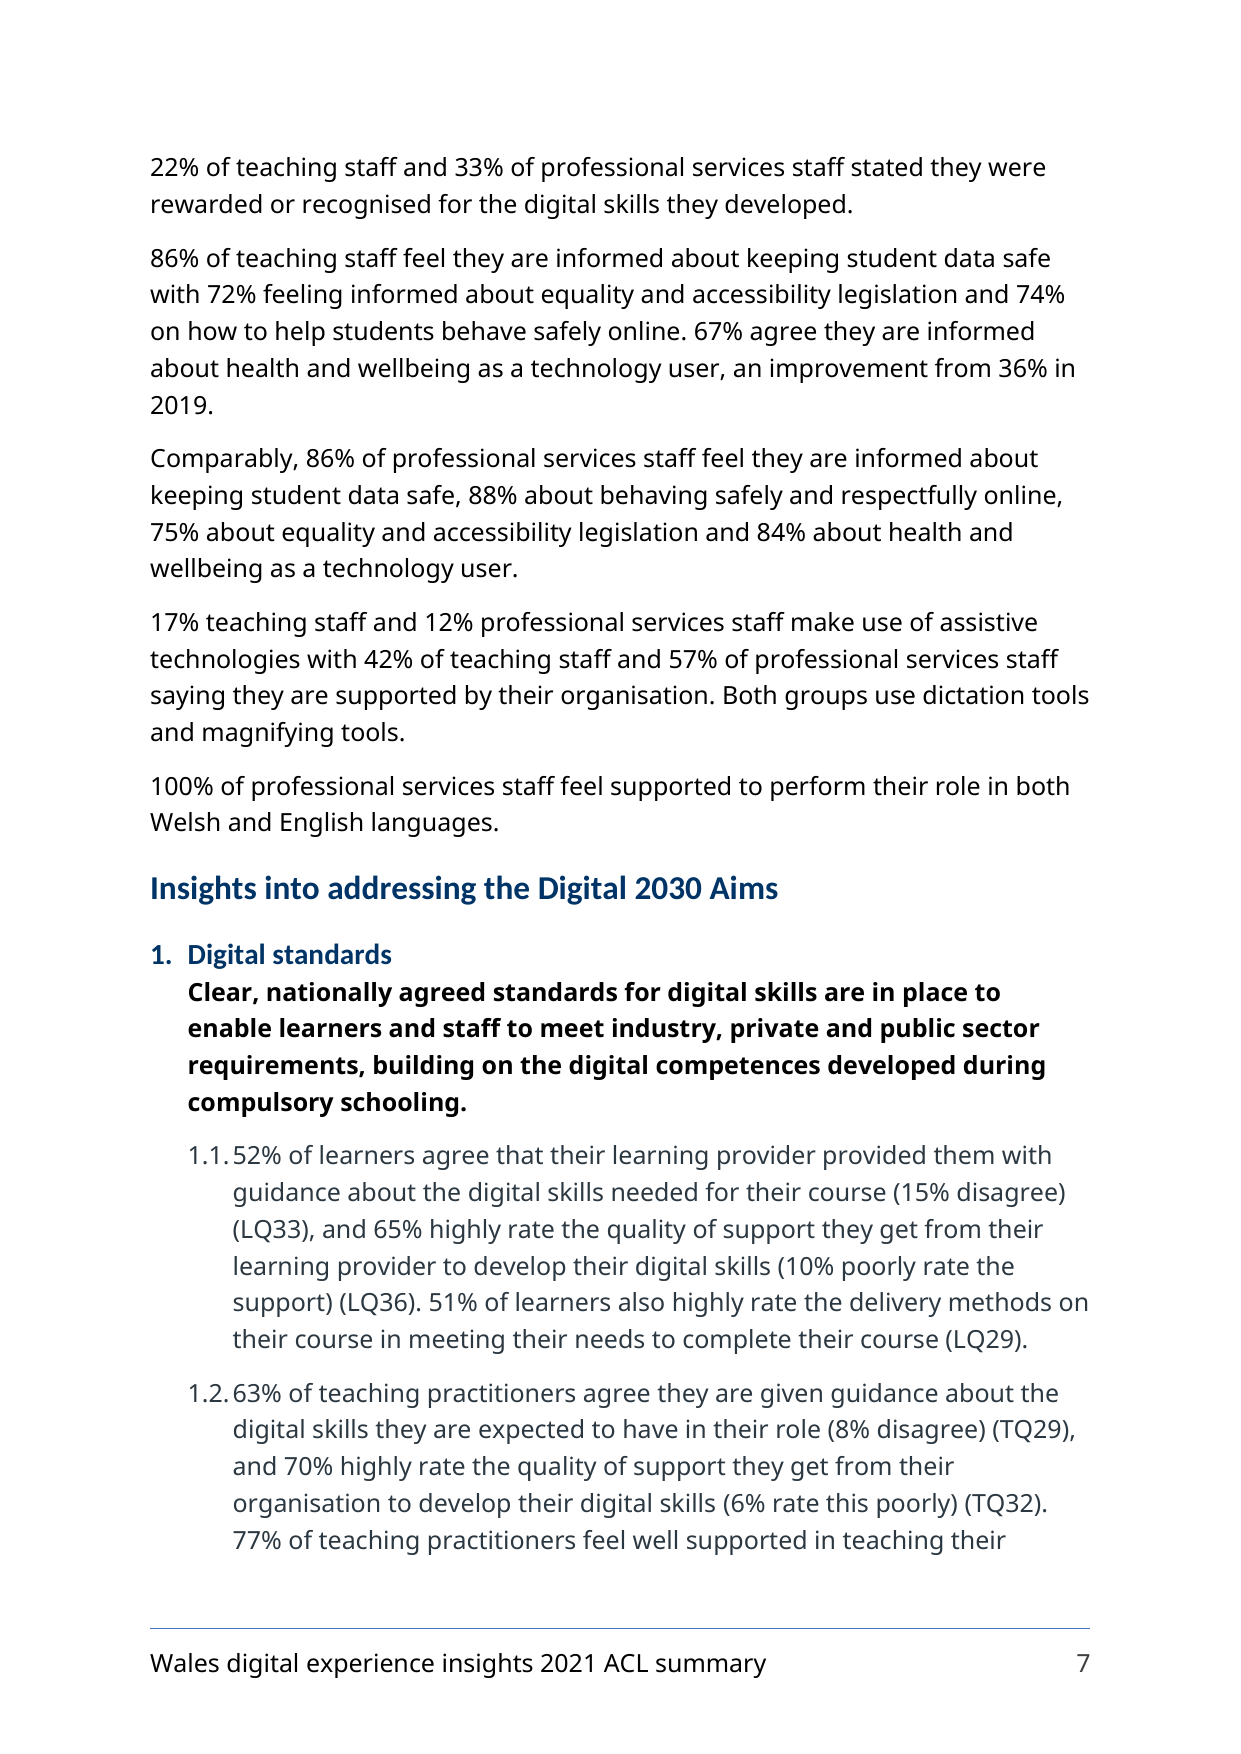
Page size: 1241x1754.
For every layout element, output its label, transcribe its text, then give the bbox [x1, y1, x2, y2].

subtitle Insights into addressing the Digital 2030 Aims [150, 867, 1090, 907]
text 17% teaching staff and 12% professional services staff make use of assistive technologies with 42% of teaching staff and 57% of professional services staff saying they are supported by their organisation. Both groups use dictation tools and magnifying tools. [150, 604, 1090, 749]
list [187, 1375, 1090, 1556]
text Clear, nationally agreed standards for digital skills are in place to enable learners and staff to meet industry, private and public sector requirements, building on the digital competences developed during compulsory schooling. [187, 974, 1090, 1118]
text 22% of teaching staff and 33% of professional services staff stated they were rewarded or recognised for the digital skills they developed. [150, 150, 1090, 221]
text 100% of professional services staff feel supported to perform their role in both Welsh and English languages. [150, 768, 1090, 839]
text 86% of teaching staff feel they are informed about keeping student data safe with 72% feeling informed about equality and accessibility legislation and 74% on how to help students behave safely online. 67% agree they are informed about health and wellbeing as a technology user, an improvement from 36% in 2019. [150, 240, 1090, 421]
text Comparably, 86% of professional services staff feel they are informed about keeping student data safe, 88% about behaving safely and respectfully online, 75% about equality and accessibility legislation and 84% about health and wellbeing as a technology user. [150, 441, 1090, 585]
subtitle Digital standards [150, 936, 1090, 971]
list 52% of learners agree that their learning provider provided them with guidance about the digital skills needed for their course (15% disagree) (LQ33), and 65% highly rate the quality of support they get from their learning provider to develop their digital skills (10% poorly rate the support) (LQ36). 51% of learners also highly rate the delivery methods on their course in meeting their needs to complete their course (LQ29). [187, 1138, 1090, 1356]
